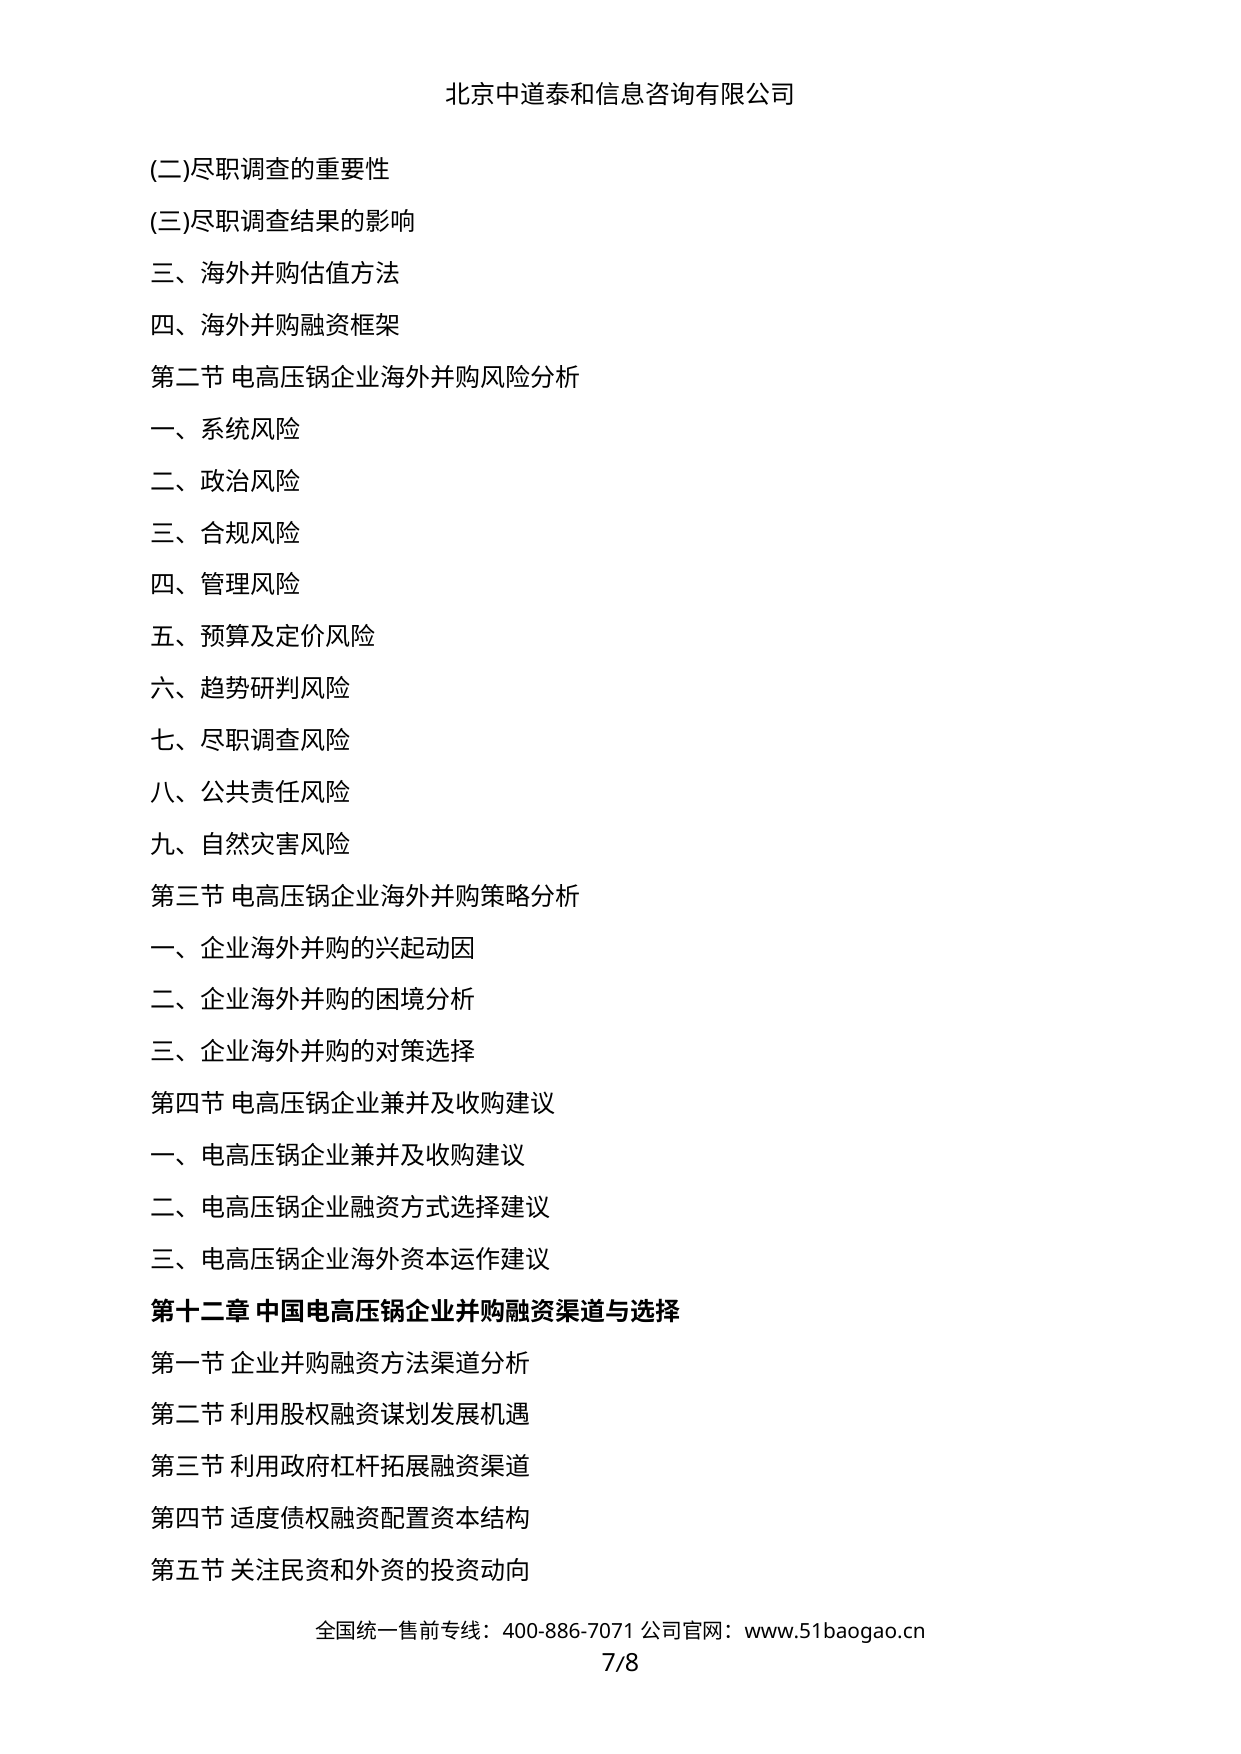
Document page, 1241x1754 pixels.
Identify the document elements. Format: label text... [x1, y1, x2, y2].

text (二)尽职调查的重要性 [150, 150, 1090, 186]
text 四、海外并购融资框架 [150, 306, 1090, 342]
text 四、管理风险 [150, 565, 1090, 601]
text 第二节 电高压锅企业海外并购风险分析 [150, 357, 1090, 394]
text 三、海外并购估值方法 [150, 254, 1090, 290]
text 五、预算及定价风险 [150, 617, 1090, 653]
text 三、合规风险 [150, 513, 1090, 549]
text 一、电高压锅企业兼并及收购建议 [150, 1136, 1090, 1172]
text 第十二章 中国电高压锅企业并购融资渠道与选择 [150, 1291, 1090, 1327]
text 一、系统风险 [150, 409, 1090, 446]
text 第一节 企业并购融资方法渠道分析 [150, 1343, 1090, 1379]
text 九、自然灾害风险 [150, 824, 1090, 861]
text 第三节 电高压锅企业海外并购策略分析 [150, 876, 1090, 912]
text 七、尽职调查风险 [150, 721, 1090, 757]
text 六、趋势研判风险 [150, 669, 1090, 705]
text 二、政治风险 [150, 461, 1090, 497]
text (三)尽职调查结果的影响 [150, 202, 1090, 238]
text 第二节 利用股权融资谋划发展机遇 [150, 1395, 1090, 1431]
text 二、电高压锅企业融资方式选择建议 [150, 1187, 1090, 1224]
text 三、企业海外并购的对策选择 [150, 1032, 1090, 1068]
text 第三节 利用政府杠杆拓展融资渠道 [150, 1447, 1090, 1483]
text 第四节 电高压锅企业兼并及收购建议 [150, 1084, 1090, 1120]
text 第四节 适度债权融资配置资本结构 [150, 1499, 1090, 1535]
text 八、公共责任风险 [150, 772, 1090, 809]
text 第五节 关注民资和外资的投资动向 [150, 1551, 1090, 1587]
text 二、企业海外并购的困境分析 [150, 980, 1090, 1016]
text 三、电高压锅企业海外资本运作建议 [150, 1239, 1090, 1276]
text 一、企业海外并购的兴起动因 [150, 928, 1090, 964]
